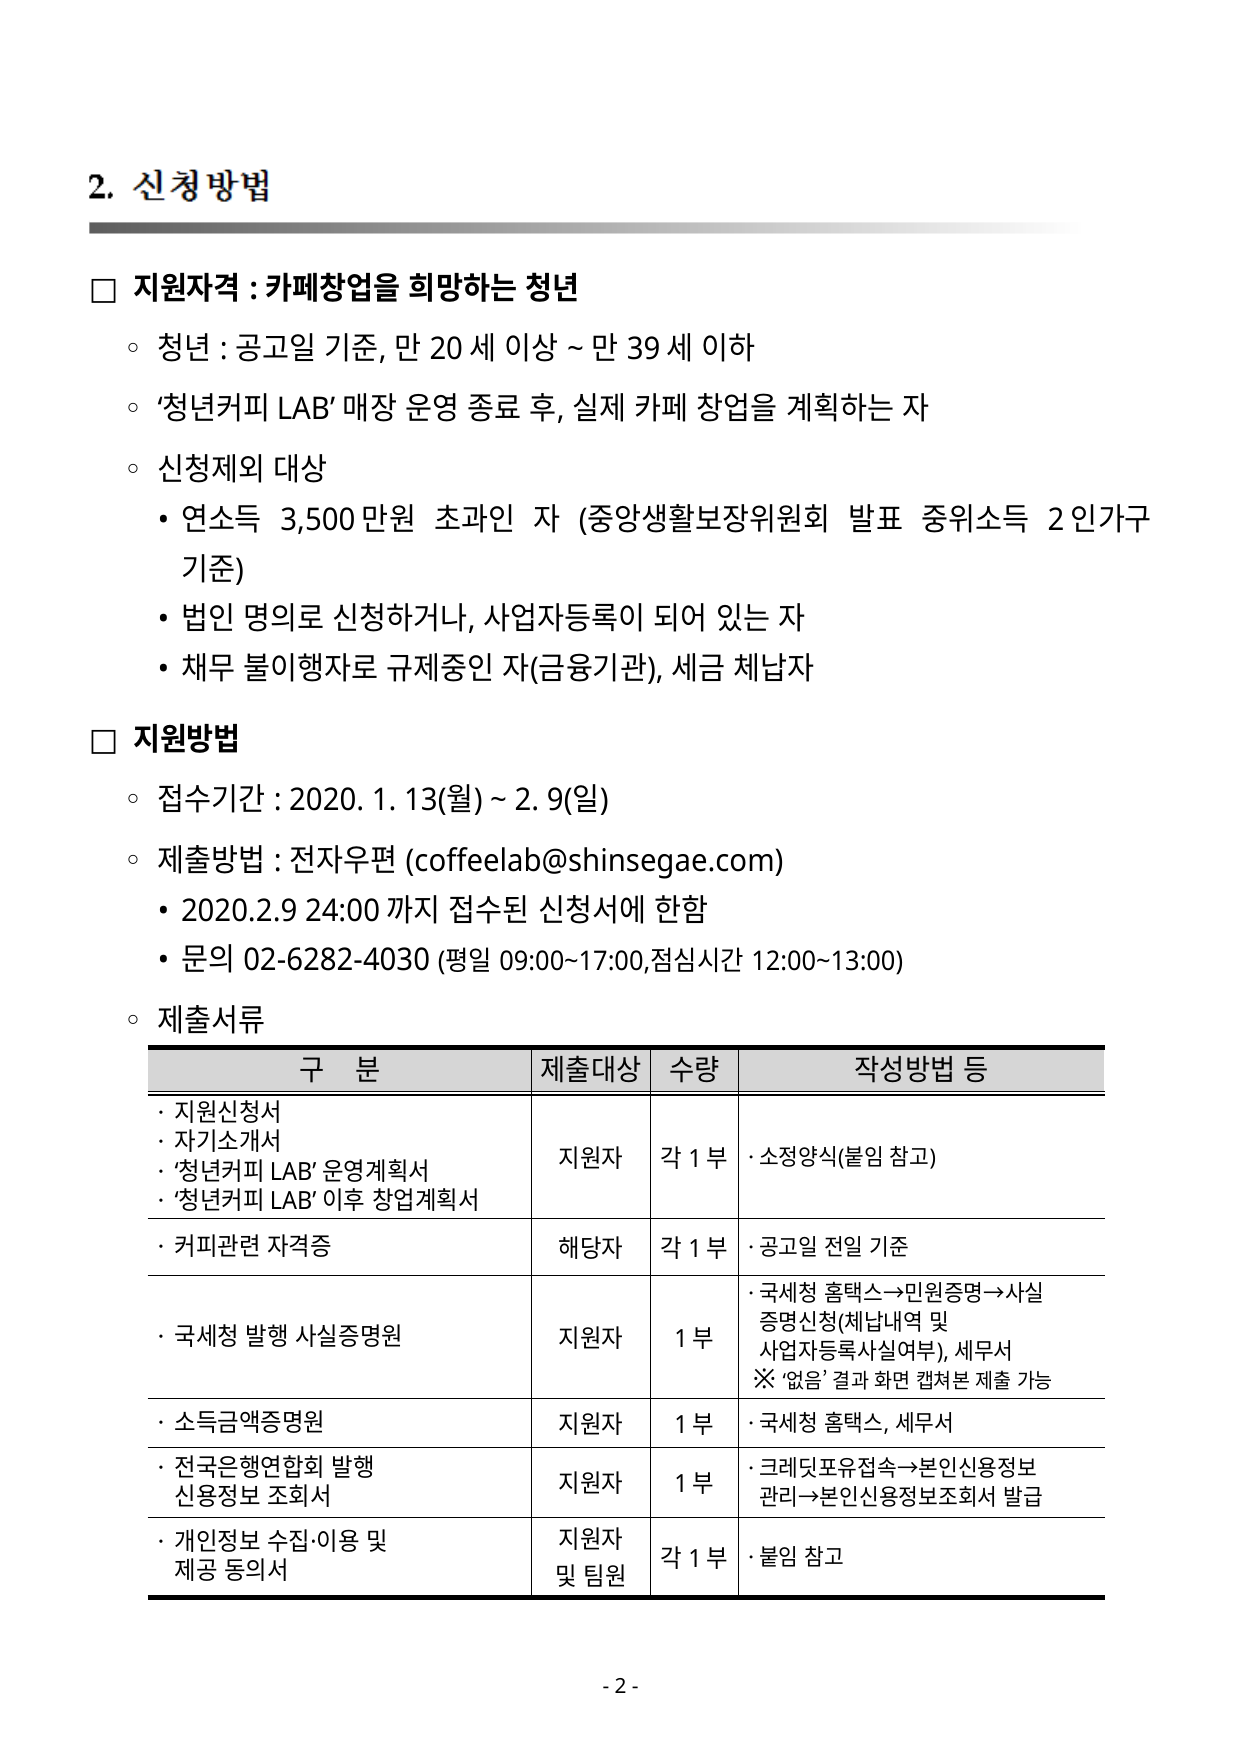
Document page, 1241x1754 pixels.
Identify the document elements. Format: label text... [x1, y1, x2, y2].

table_cell 각 1부 [651, 1096, 738, 1218]
list 연소득 3,500만원 초과인 자 (중앙생활보장위원회 발표 중위소득 2인가구 기준) [157, 494, 1152, 589]
list 지원자격 : 카페창업을 희망하는 청년 [89, 263, 1152, 308]
list 지원방법 [89, 714, 1152, 759]
table_cell 국세청 발행 사실증명원 [148, 1276, 531, 1397]
list 접수기간 : 2020. 1. 13(월) ~ 2. 9(일) [123, 774, 1152, 820]
table_cell 국세청 홈택스→민원증명→사실 증명신청(체납내역 및 사업자등록사실여부), 세무서 ‘없음’ 결과 화면 캡쳐본 제출 가능 [739, 1276, 1104, 1397]
table_cell 지원신청서 자기소개서 ‘청년커피LAB’ 운영계획서 ‘청년커피LAB’ 이후 창업계획서 [148, 1096, 531, 1218]
list 문의 02-6282-4030 (평일 09:00~17:00,점심시간 12:00~13:00) [157, 934, 1152, 980]
table_cell 개인정보 수집·이용 및 제공 동의서 [148, 1518, 531, 1595]
list 2020.2.9 24:00까지 접수된 신청서에 한함 [157, 885, 1152, 930]
table_cell 공고일 전일 기준 [739, 1219, 1104, 1274]
table_cell 소득금액증명원 [148, 1399, 531, 1446]
table_cell 붙임 참고 [739, 1518, 1104, 1595]
list 제출방법 : 전자우편 (coffeelab@shinsegae.com) [123, 835, 1152, 880]
table_cell 소정양식(붙임 참고) [739, 1096, 1104, 1218]
table_header 제출대상 [532, 1050, 650, 1091]
table_cell 지원자 및 팀원 [532, 1518, 650, 1595]
table_cell 1부 [651, 1399, 738, 1446]
table_cell 각 1부 [651, 1219, 738, 1274]
list 청년 : 공고일 기준, 만 20세 이상 ~ 만 39세 이하 [123, 323, 1152, 369]
table_cell 1부 [651, 1448, 738, 1517]
table_cell 지원자 [532, 1399, 650, 1446]
table_cell 지원자 [532, 1096, 650, 1218]
list 제출서류 [123, 995, 1152, 1040]
table_cell 1부 [651, 1276, 738, 1397]
table_cell 해당자 [532, 1219, 650, 1274]
picture [88, 162, 1085, 237]
table_header 구 분 [148, 1050, 531, 1091]
table_cell 커피관련 자격증 [148, 1219, 531, 1274]
table_header 수량 [651, 1050, 738, 1091]
table_cell 국세청 홈택스, 세무서 [739, 1399, 1104, 1446]
table_cell 지원자 [532, 1448, 650, 1517]
table_header 작성방법 등 [739, 1050, 1104, 1091]
table_cell 전국은행연합회 발행 신용정보 조회서 [148, 1448, 531, 1517]
list 채무 불이행자로 규제중인 자(금융기관), 세금 체납자 [157, 643, 1152, 689]
list 법인 명의로 신청하거나, 사업자등록이 되어 있는 자 [157, 593, 1152, 639]
table_cell 지원자 [532, 1276, 650, 1397]
list 신청제외 대상 [123, 444, 1152, 489]
list ‘청년커피LAB’ 매장 운영 종료 후, 실제 카페 창업을 계획하는 자 [123, 383, 1152, 429]
table_cell 각 1부 [651, 1518, 738, 1595]
table_cell 크레딧포유접속→본인신용정보 관리→본인신용정보조회서 발급 [739, 1448, 1104, 1517]
